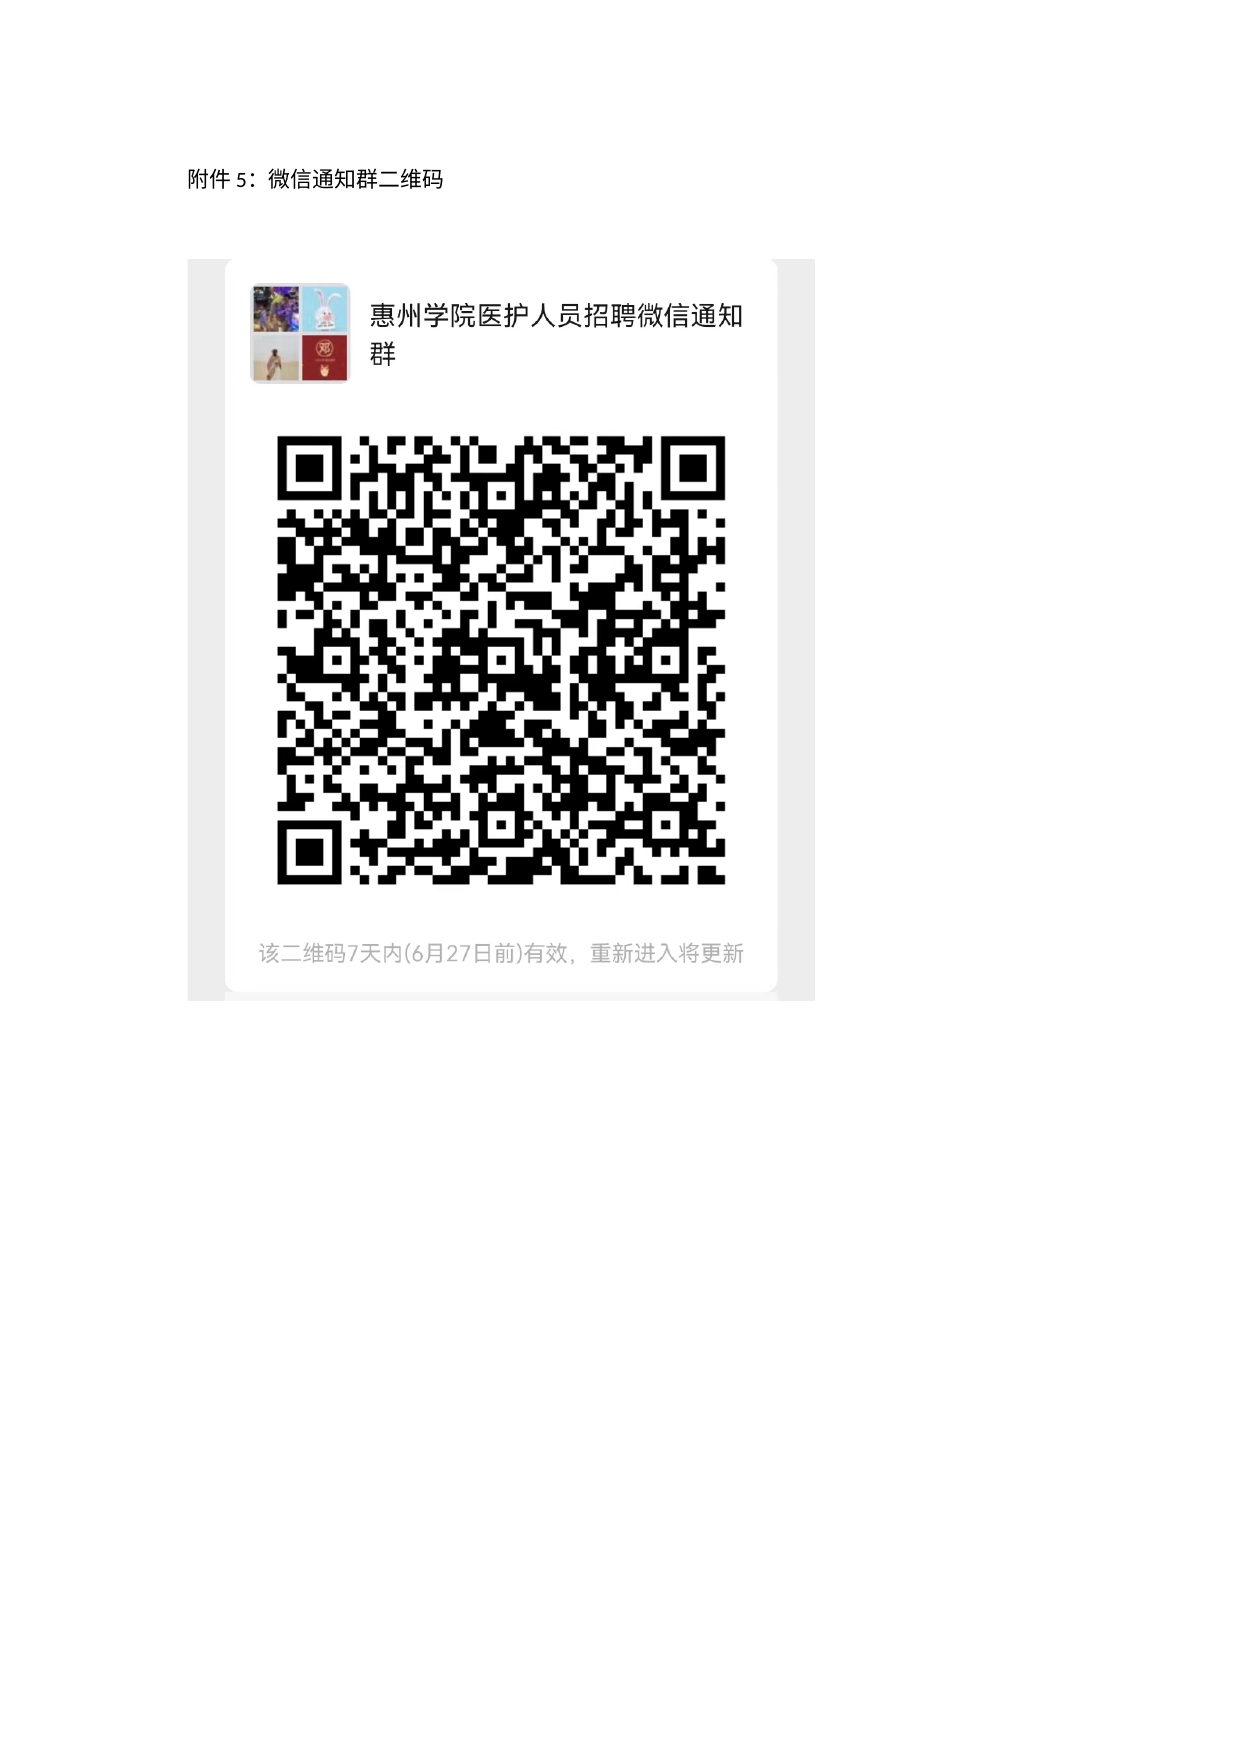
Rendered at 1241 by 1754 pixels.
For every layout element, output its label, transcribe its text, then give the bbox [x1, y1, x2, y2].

picture [187, 259, 815, 1001]
text 附件5：微信通知群二维码 [187, 162, 1053, 194]
